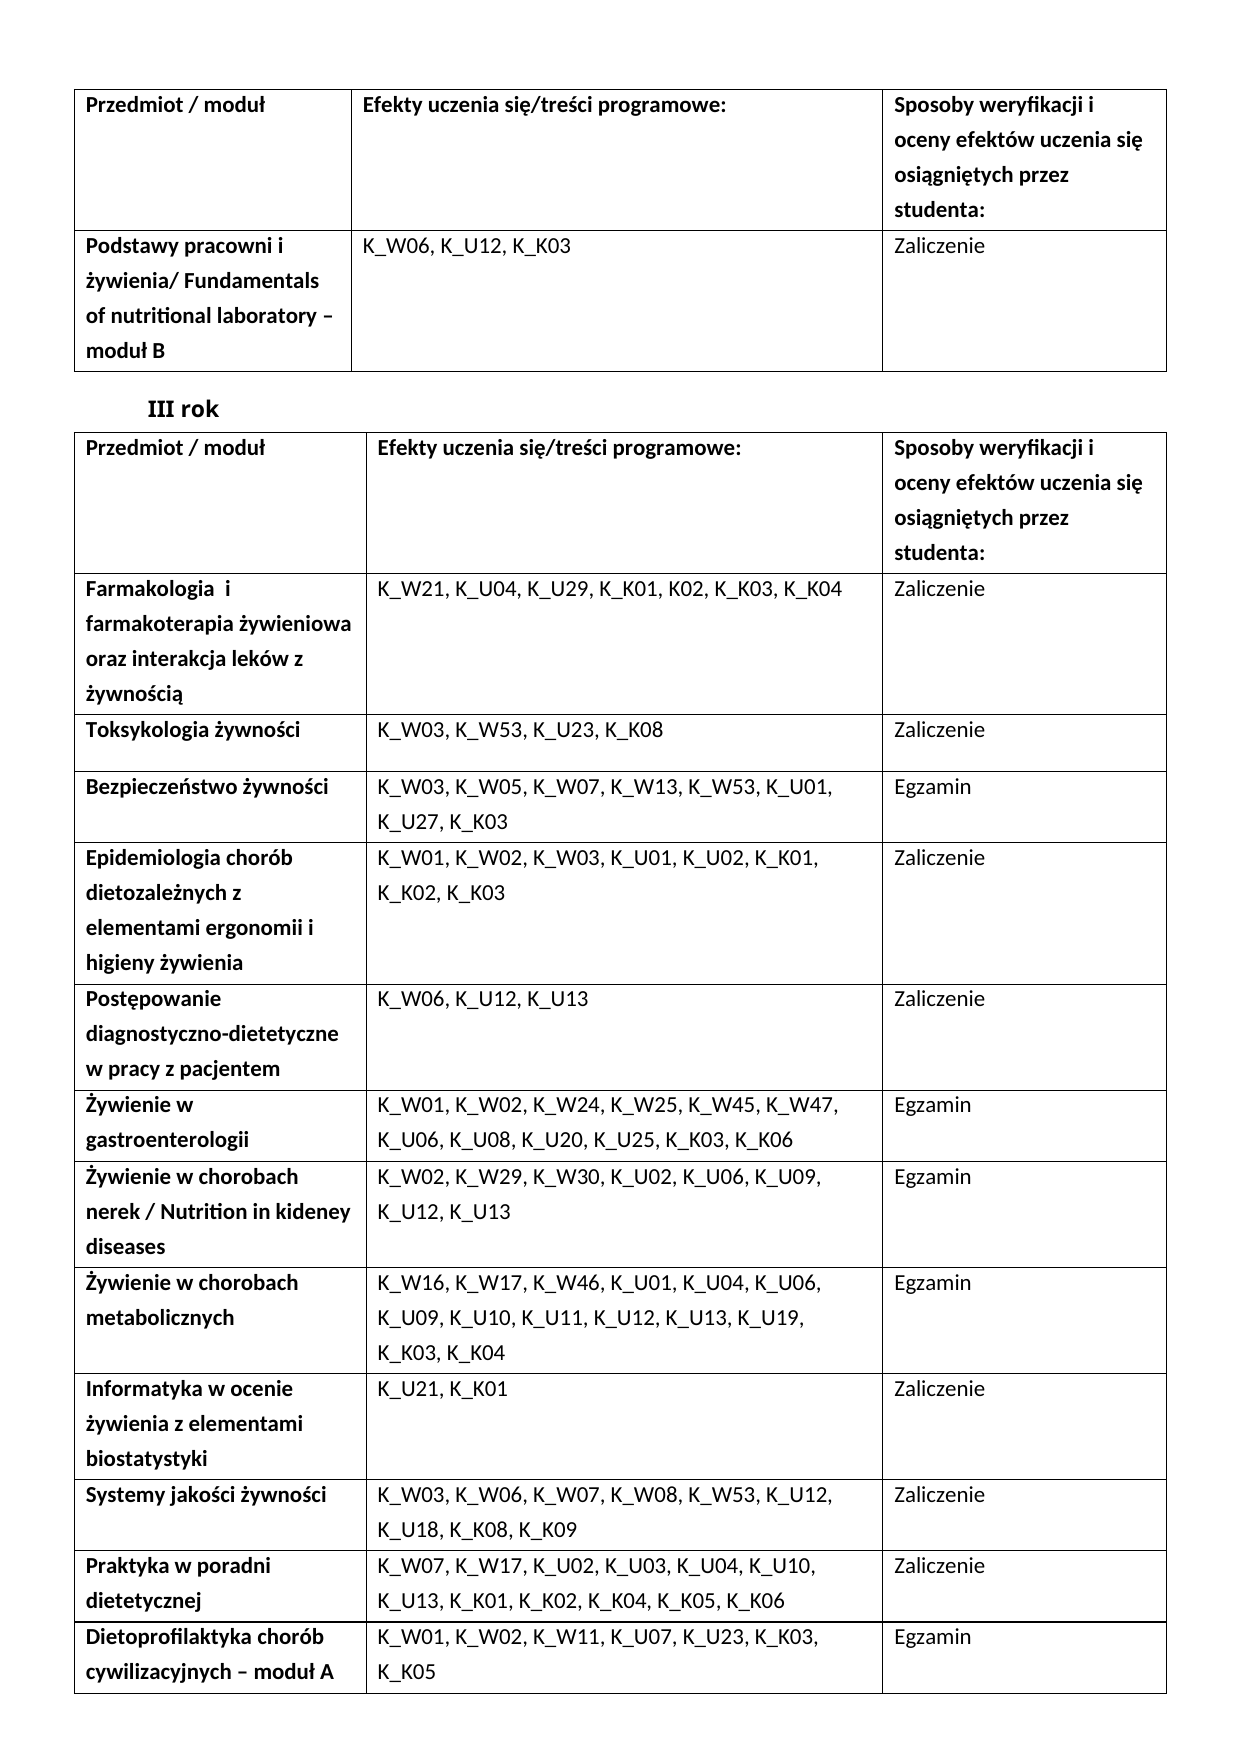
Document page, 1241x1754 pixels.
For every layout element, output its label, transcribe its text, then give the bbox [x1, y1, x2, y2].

table_cell K_W06, K_U12, K_U13 [367, 985, 882, 1089]
table_cell Postępowanie diagnostyczno-dietetyczne w pracy z pacjentem [75, 985, 366, 1089]
table_cell Informatyka w ocenie żywienia z elementami biostatystyki [75, 1374, 366, 1479]
table_cell K_W03, K_W06, K_W07, K_W08, K_W53, K_U12, K_U18, K_K08, K_K09 [367, 1480, 882, 1550]
table_cell Toksykologia żywności [75, 715, 366, 771]
table_cell K_W03, K_W53, K_U23, K_K08 [367, 715, 882, 771]
table_cell Zaliczenie [883, 574, 1166, 714]
table_header Efekty uczenia się/treści programowe: [367, 433, 882, 573]
table_header Sposoby weryfikacji i oceny efektów uczenia się osiągniętych przez studenta: [883, 90, 1166, 230]
table_cell K_W01, K_W02, K_W03, K_U01, K_U02, K_K01, K_K02, K_K03 [367, 843, 882, 983]
table_cell Zaliczenie [883, 843, 1166, 983]
table_cell Zaliczenie [883, 715, 1166, 771]
table_header Przedmiot / moduł [75, 90, 351, 230]
table_cell K_W21, K_U04, K_U29, K_K01, K02, K_K03, K_K04 [367, 574, 882, 714]
table_cell Egzamin [883, 772, 1166, 842]
table_header Sposoby weryfikacji i oceny efektów uczenia się osiągniętych przez studenta: [883, 433, 1166, 573]
table_cell Zaliczenie [883, 1551, 1166, 1621]
table_cell K_W07, K_W17, K_U02, K_U03, K_U04, K_U10, K_U13, K_K01, K_K02, K_K04, K_K05, K_K06 [367, 1551, 882, 1621]
table_cell Farmakologia i farmakoterapia żywieniowa oraz interakcja leków z żywnością [75, 574, 366, 714]
table_header Efekty uczenia się/treści programowe: [352, 90, 882, 230]
table_cell Egzamin [883, 1623, 1166, 1693]
table_cell Egzamin [883, 1162, 1166, 1267]
table_cell Zaliczenie [883, 1374, 1166, 1479]
table_cell K_W16, K_W17, K_W46, K_U01, K_U04, K_U06, K_U09, K_U10, K_U11, K_U12, K_U13, K_U19, K_K03, K_K04 [367, 1268, 882, 1373]
table_cell Żywienie w chorobach nerek / Nutrition in kideney diseases [75, 1162, 366, 1267]
table_cell K_W01, K_W02, K_W11, K_U07, K_U23, K_K03, K_K05 [367, 1623, 882, 1693]
table_cell Egzamin [883, 1091, 1166, 1161]
table_cell Żywienie w chorobach metabolicznych [75, 1268, 366, 1373]
table_cell Egzamin [883, 1268, 1166, 1373]
table_cell Żywienie w gastroenterologii [75, 1091, 366, 1161]
table_cell K_W03, K_W05, K_W07, K_W13, K_W53, K_U01, K_U27, K_K03 [367, 772, 882, 842]
table_header Przedmiot / moduł [75, 433, 366, 573]
table_cell K_W06, K_U12, K_K03 [352, 231, 882, 371]
table_cell Bezpieczeństwo żywności [75, 772, 366, 842]
table_cell Epidemiologia chorób dietozależnych z elementami ergonomii i higieny żywienia [75, 843, 366, 983]
table_cell Zaliczenie [883, 985, 1166, 1089]
table_cell K_W02, K_W29, K_W30, K_U02, K_U06, K_U09, K_U12, K_U13 [367, 1162, 882, 1267]
table_cell K_U21, K_K01 [367, 1374, 882, 1479]
table_cell Systemy jakości żywności [75, 1480, 366, 1550]
table_cell Zaliczenie [883, 1480, 1166, 1550]
subtitle III rok [148, 393, 1137, 424]
table_cell Zaliczenie [883, 231, 1166, 371]
table_cell Praktyka w poradni dietetycznej [75, 1551, 366, 1621]
table_cell Dietoprofilaktyka chorób cywilizacyjnych – moduł A [75, 1623, 366, 1693]
table_cell Podstawy pracowni i żywienia/ Fundamentals of nutritional laboratory – moduł B [75, 231, 351, 371]
table_cell K_W01, K_W02, K_W24, K_W25, K_W45, K_W47, K_U06, K_U08, K_U20, K_U25, K_K03, K_K06 [367, 1091, 882, 1161]
